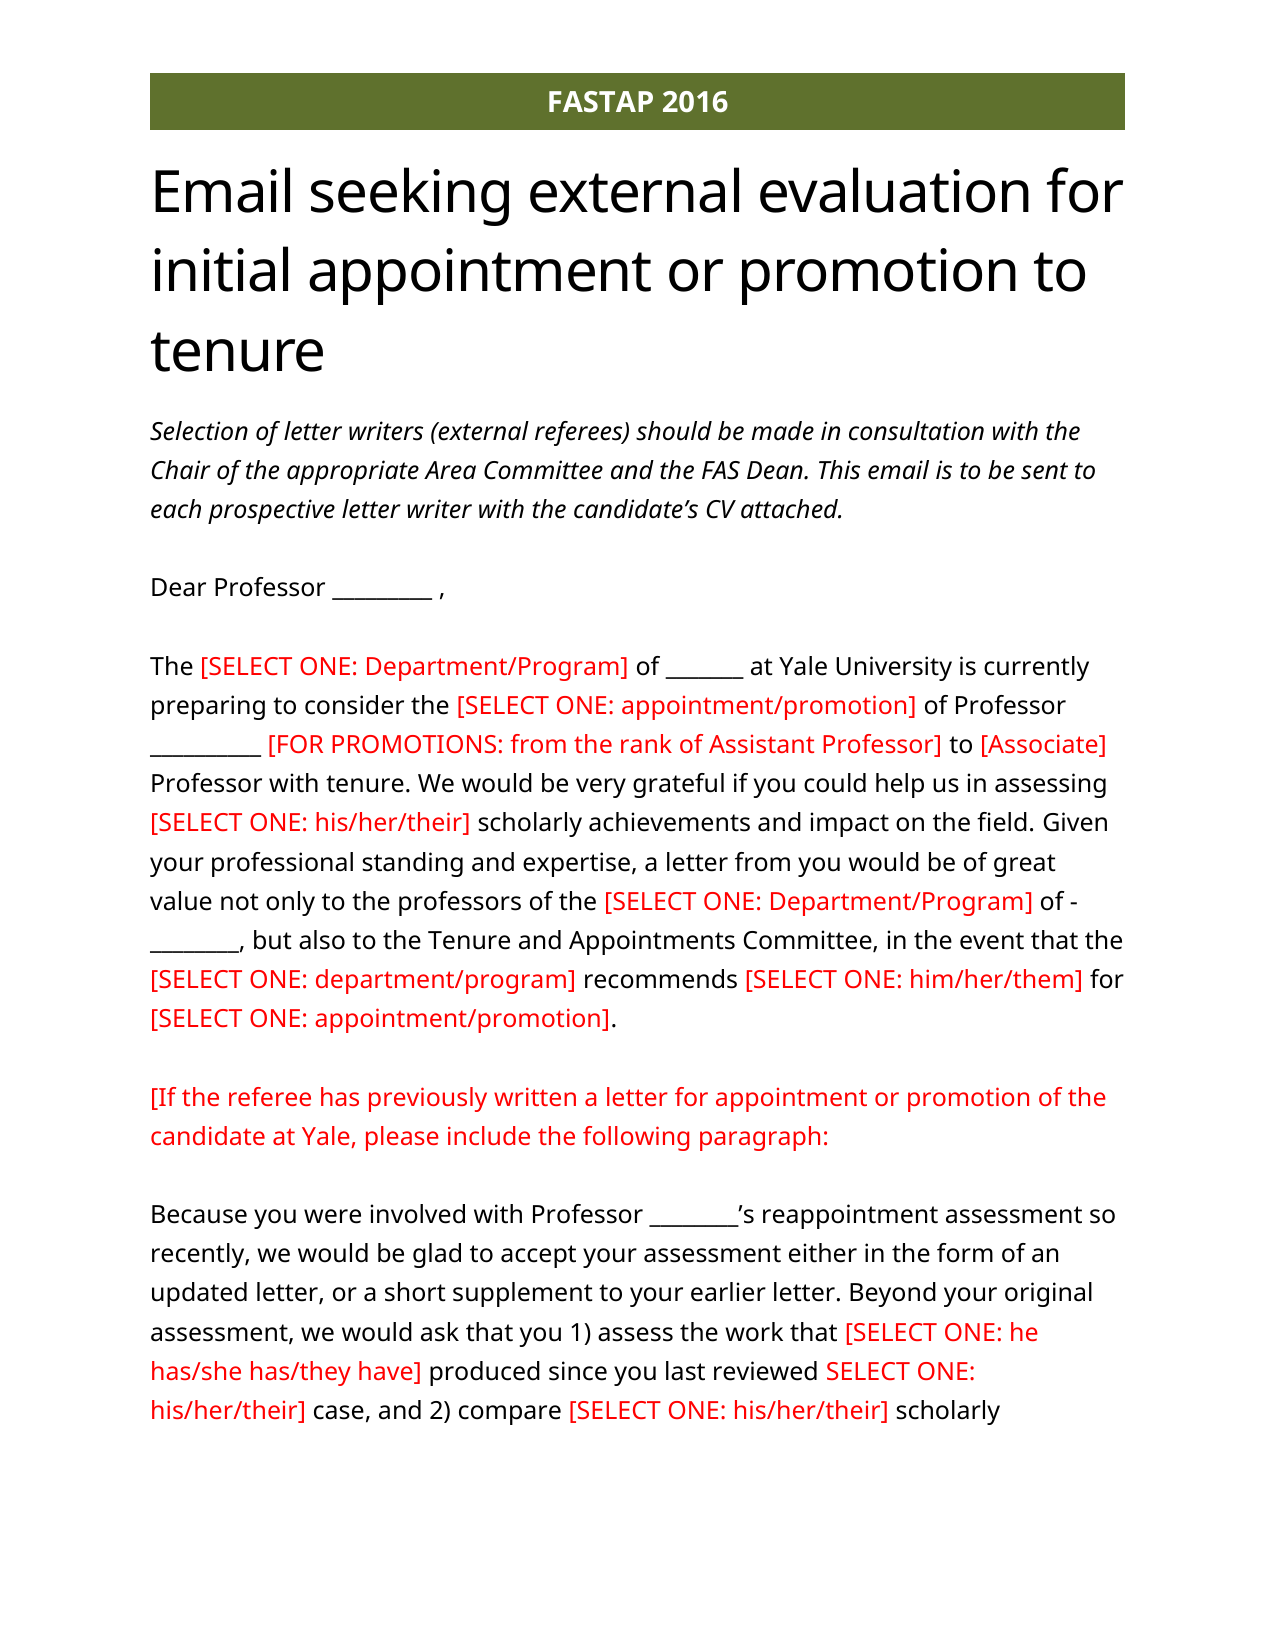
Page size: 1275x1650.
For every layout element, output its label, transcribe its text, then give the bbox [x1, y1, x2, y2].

text Selection of letter writers (external referees) should be made in consultation with the Chair of the appropriate Area Committee and the FAS Dean. This email is to be sent to each prospective letter writer with the candidate’s CV attached. [150, 413, 1125, 526]
text Dear Professor _________ , [150, 570, 1125, 604]
text The [SELECT ONE: Department/Program] of _______ at Yale University is currently preparing to consider the [SELECT ONE: appointment/promotion] of Professor __________ [FOR PROMOTIONS: from the rank of Assistant Professor] to [Associate] Professor with tenure. We would be very grateful if you could help us in assessing [SELECT ONE: his/her/their] scholarly achievements and impact on the field. Given your professional standing and expertise, a letter from you would be of great value not only to the professors of the [SELECT ONE: Department/Program] of ________, but also to the Tenure and Appointments Committee, in the event that the [SELECT ONE: department/program] recommends [SELECT ONE: him/her/them] for [SELECT ONE: appointment/promotion]. [150, 648, 1125, 1035]
title Email seeking external evaluation for initial appointment or promotion to tenure [150, 150, 1125, 388]
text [150, 1197, 1125, 1427]
text [If the referee has previously written a letter for appointment or promotion of the candidate at Yale, please include the following paragraph: [150, 1079, 1125, 1152]
